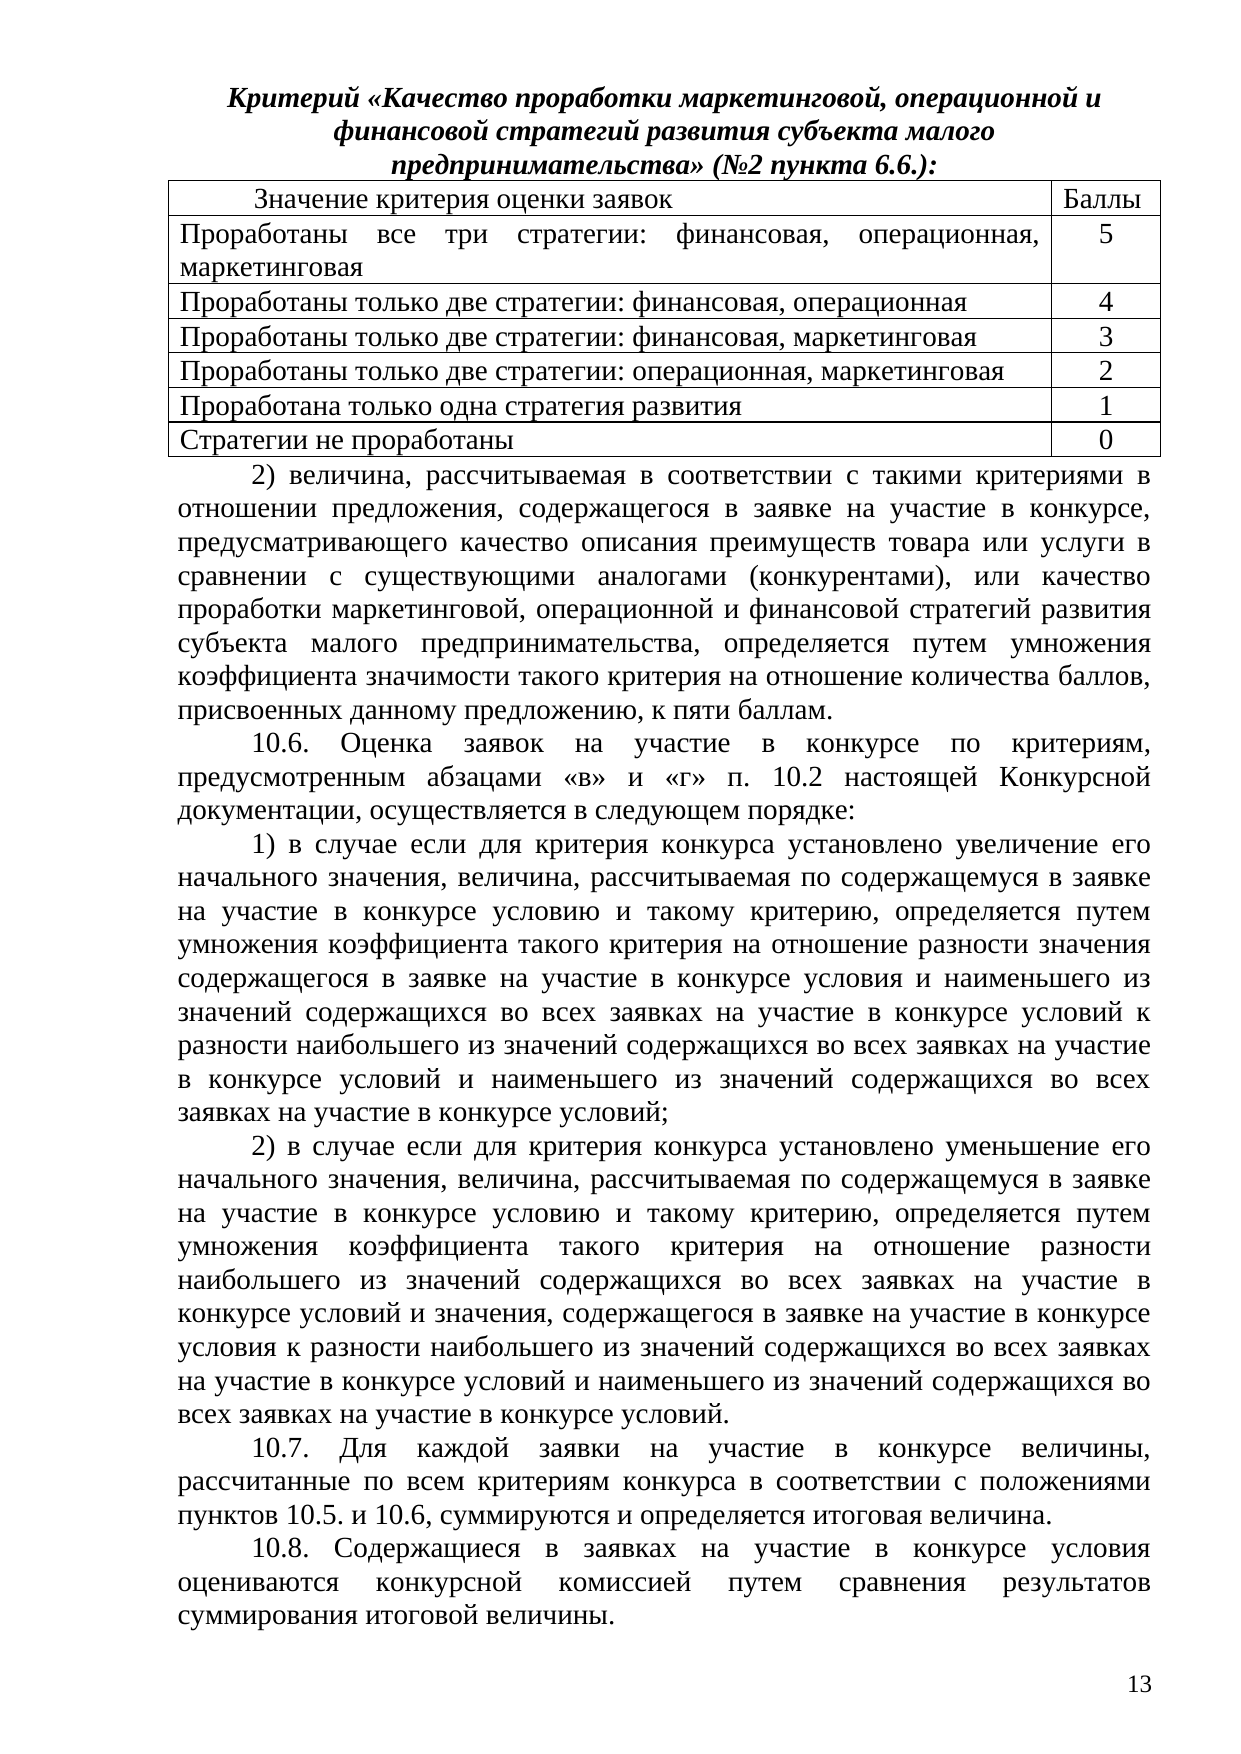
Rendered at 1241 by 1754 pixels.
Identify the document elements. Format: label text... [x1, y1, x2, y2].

table_cell 4 [1052, 284, 1160, 318]
text 2) величина, рассчитываемая в соответствии с такими критериями в отношении предложения, содержащегося в заявке на участие в конкурсе, предусматривающего качество описания преимуществ товара или услуги в сравнении с существующими аналогами (конкурентами), или качество проработки маркетинговой, операционной и финансовой стратегий развития субъекта малого предпринимательства, определяется путем умножения коэффициента значимости такого критерия на отношение количества баллов, присвоенных данному предложению, к пяти баллам. [177, 457, 1152, 725]
text 10.7. Для каждой заявки на участие в конкурсе величины, рассчитанные по всем критериям конкурса в соответствии с положениями пунктов 10.5. и 10.6, суммируются и определяется итоговая величина. [177, 1430, 1152, 1530]
table_cell 1 [1052, 388, 1160, 421]
text 10.8. Содержащиеся в заявках на участие в конкурсе условия оцениваются конкурсной комиссией путем сравнения результатов суммирования итоговой величины. [177, 1530, 1152, 1631]
table_header Значение критерия оценки заявок [169, 181, 1051, 215]
table_header Баллы [1052, 181, 1160, 215]
table_cell 2 [1052, 353, 1160, 387]
table_cell Проработаны все три стратегии: финансовая, операционная, маркетинговая [169, 216, 1051, 283]
text 2) в случае если для критерия конкурса установлено уменьшение его начального значения, величина, рассчитываемая по содержащемуся в заявке на участие в конкурсе условию и такому критерию, определяется путем умножения коэффициента такого критерия на отношение разности наибольшего из значений содержащихся во всех заявках на участие в конкурсе условий и значения, содержащегося в заявке на участие в конкурсе условия к разности наибольшего из значений содержащихся во всех заявках на участие в конкурсе условий и наименьшего из значений содержащихся во всех заявках на участие в конкурсе условий. [177, 1128, 1152, 1430]
table_cell 3 [1052, 319, 1160, 352]
table_cell Проработана только одна стратегия развития [169, 388, 1051, 421]
table_cell Проработаны только две стратегии: финансовая, маркетинговая [169, 319, 1051, 352]
table_cell Стратегии не проработаны [169, 423, 1051, 456]
table_cell 0 [1052, 423, 1160, 456]
text 10.6. Оценка заявок на участие в конкурсе по критериям, предусмотренным абзацами «в» и «г» п. 10.2 настоящей Конкурсной документации, осуществляется в следующем порядке: [177, 725, 1152, 826]
table_cell Проработаны только две стратегии: финансовая, операционная [169, 284, 1051, 318]
text 1) в случае если для критерия конкурса установлено увеличение его начального значения, величина, рассчитываемая по содержащемуся в заявке на участие в конкурсе условию и такому критерию, определяется путем умножения коэффициента такого критерия на отношение разности значения содержащегося в заявке на участие в конкурсе условия и наименьшего из значений содержащихся во всех заявках на участие в конкурсе условий к разности наибольшего из значений содержащихся во всех заявках на участие в конкурсе условий и наименьшего из значений содержащихся во всех заявках на участие в конкурсе условий; [177, 826, 1152, 1128]
table_cell 5 [1052, 216, 1160, 283]
text Критерий «Качество проработки маркетинговой, операционной и финансовой стратегий развития субъекта малого предпринимательства» (№2 пункта 6.6.): [177, 80, 1152, 180]
table_cell Проработаны только две стратегии: операционная, маркетинговая [169, 353, 1051, 387]
